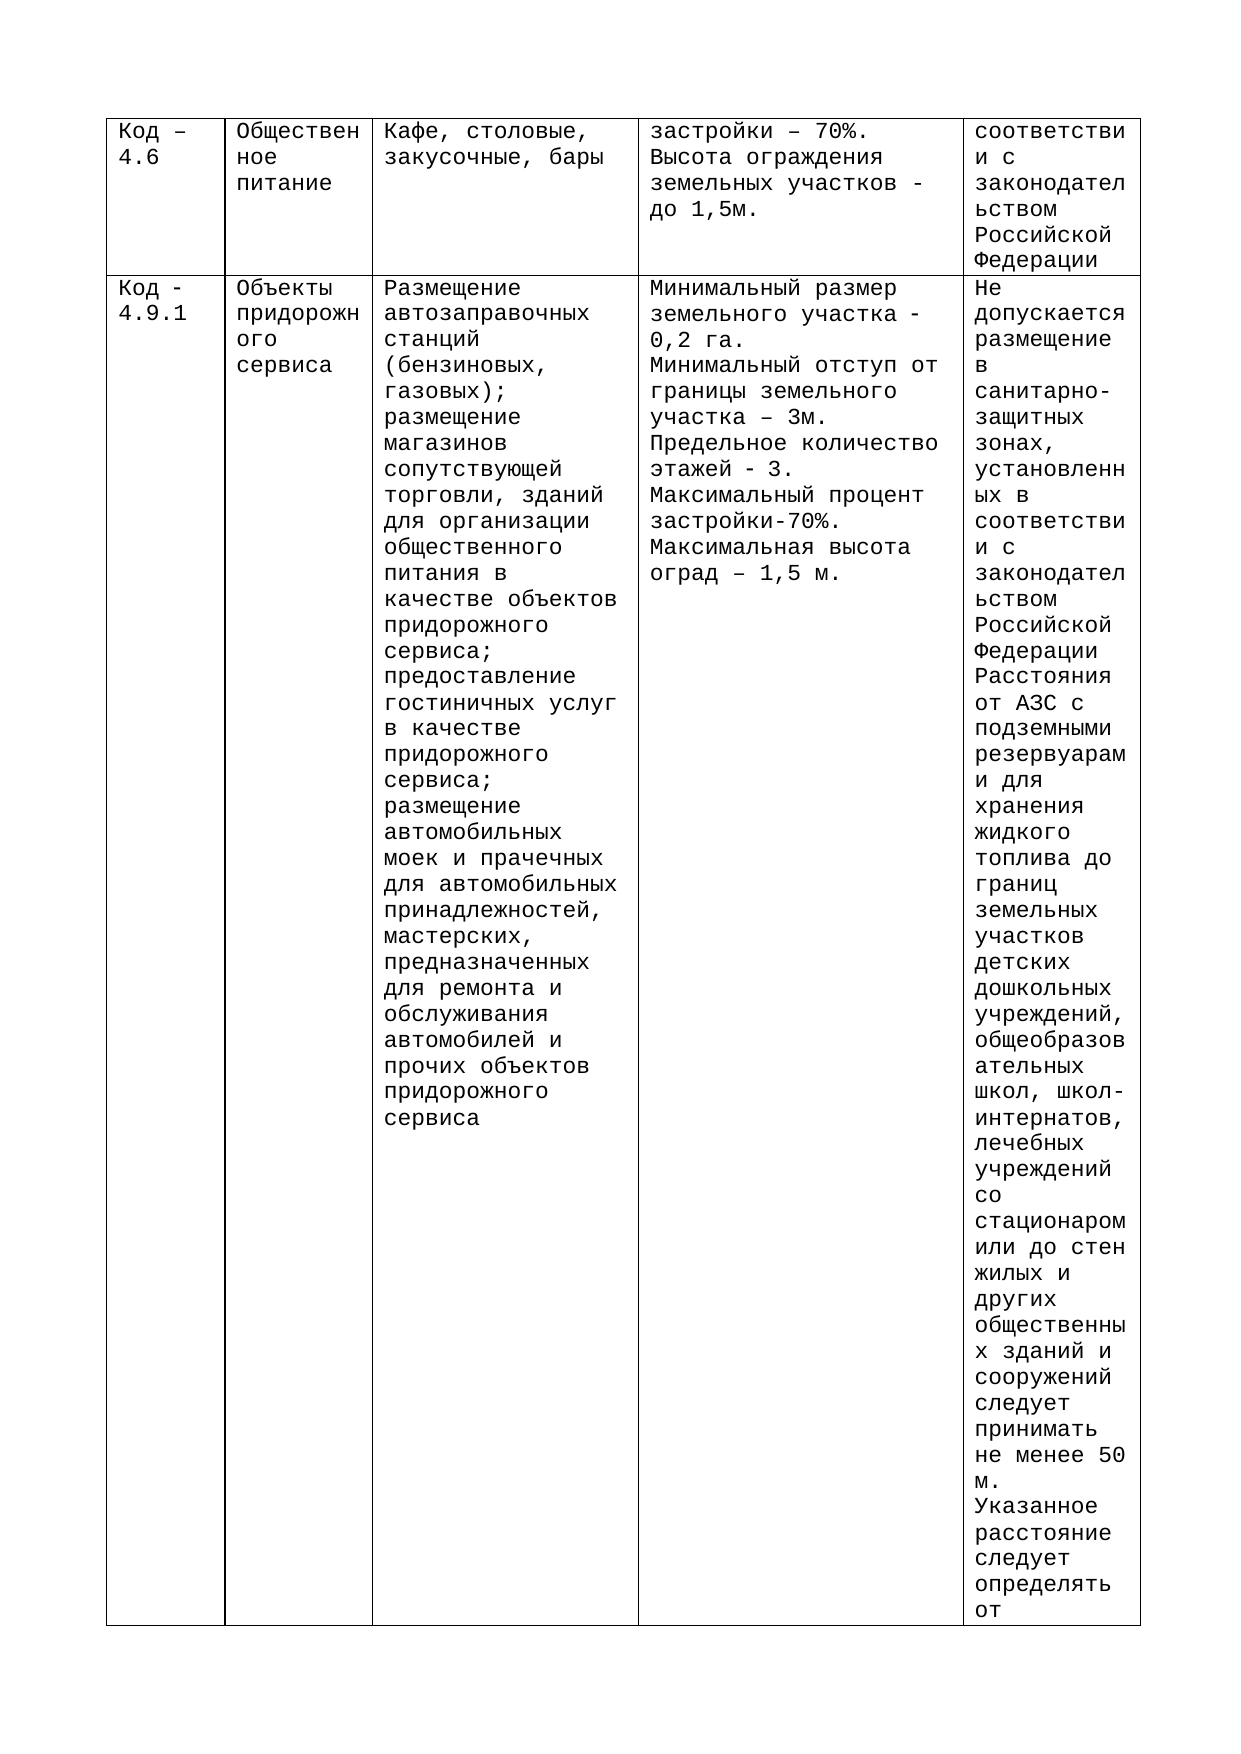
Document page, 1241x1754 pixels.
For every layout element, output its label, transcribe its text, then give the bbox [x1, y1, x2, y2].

table_cell Код 4.9.1 [107, 276, 224, 1624]
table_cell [639, 119, 963, 275]
table_cell Код – 4.6 [107, 119, 224, 275]
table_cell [373, 276, 638, 1624]
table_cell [964, 119, 1140, 275]
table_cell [964, 276, 1140, 1624]
table_cell Кафе, столовые, закусочные, бары [373, 119, 638, 275]
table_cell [226, 276, 372, 1624]
table_cell Общественное питание [226, 119, 372, 275]
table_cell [639, 276, 963, 1624]
